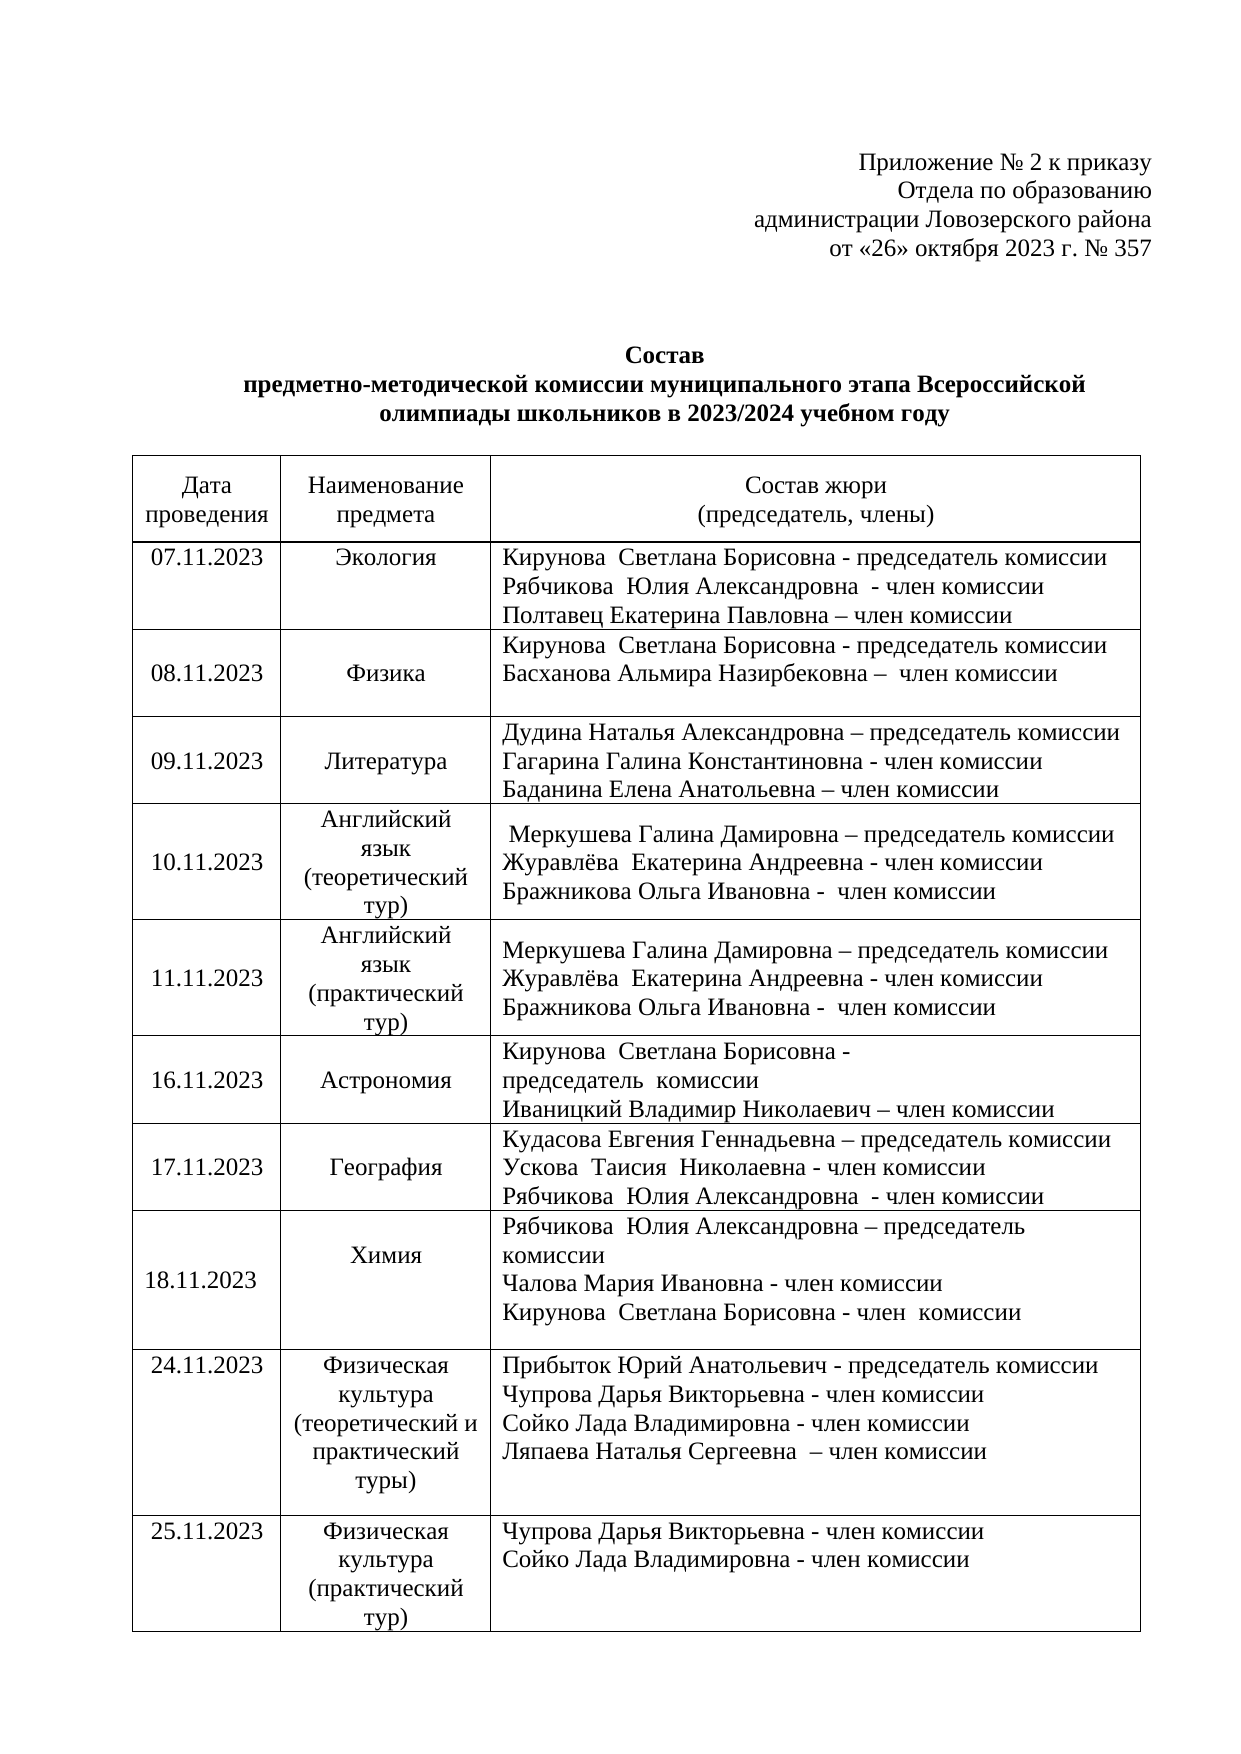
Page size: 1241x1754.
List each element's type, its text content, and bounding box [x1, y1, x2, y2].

table_cell 25.11.2023 [133, 1516, 280, 1631]
table_cell Кирунова Светлана Борисовна - председатель комиссии Басханова Альмира Назирбековна – член комиссии [491, 630, 1140, 716]
text администрации Ловозерского района [177, 204, 1152, 233]
table_cell 07.11.2023 [133, 543, 280, 629]
table_cell 10.11.2023 [133, 804, 280, 919]
text Отдела по образованию [177, 176, 1152, 204]
table_cell Рябчикова Юлия Александровна – председатель комиссии Чалова Мария Ивановна - член комиссии Кирунова Светлана Борисовна - член комиссии [491, 1211, 1140, 1349]
table_cell Чупрова Дарья Викторьевна - член комиссии Сойко Лада Владимировна - член комиссии [491, 1516, 1140, 1631]
text Приложение № 2 к приказу [177, 147, 1152, 176]
text от «26» октября 2023 г. № 357 [177, 233, 1152, 262]
table_cell Меркушева Галина Дамировна – председатель комиссии Журавлёва Екатерина Андреевна - член комиссии Бражникова Ольга Ивановна - член комиссии [491, 804, 1140, 919]
table_cell Дудина Наталья Александровна – председатель комиссии Гагарина Галина Константиновна - член комиссии Баданина Елена Анатольевна – член комиссии [491, 717, 1140, 803]
table_cell 08.11.2023 [133, 630, 280, 716]
table_cell Астрономия [281, 1036, 490, 1123]
text Состав [177, 340, 1152, 369]
table_cell Кирунова Светлана Борисовна - председатель комиссии Иваницкий Владимир Николаевич – член комиссии [491, 1036, 1140, 1123]
table_header Наименование предмета [281, 456, 490, 541]
table_cell 17.11.2023 [133, 1124, 280, 1210]
table_cell 24.11.2023 [133, 1350, 280, 1515]
table_cell Английский язык (практический тур) [281, 920, 490, 1035]
table_cell 11.11.2023 [133, 920, 280, 1035]
table_cell 18.11.2023 [133, 1211, 280, 1349]
table_cell Английский язык (теоретический тур) [281, 804, 490, 919]
table_cell Экология [281, 543, 490, 629]
table_cell Физическая культура (практический тур) [281, 1516, 490, 1631]
table_cell 16.11.2023 [133, 1036, 280, 1123]
table_cell Кирунова Светлана Борисовна - председатель комиссии Рябчикова Юлия Александровна - член комиссии Полтавец Екатерина Павловна – член комиссии [491, 543, 1140, 629]
table_cell Прибыток Юрий Анатольевич - председатель комиссии Чупрова Дарья Викторьевна - член комиссии Сойко Лада Владимировна - член комиссии Ляпаева Наталья Сергеевна – член комиссии [491, 1350, 1140, 1515]
table_cell 09.11.2023 [133, 717, 280, 803]
table_cell Литература [281, 717, 490, 803]
table_cell Химия [281, 1211, 490, 1349]
table_cell Физическая культура (теоретический и практический туры) [281, 1350, 490, 1515]
table_cell Меркушева Галина Дамировна – председатель комиссии Журавлёва Екатерина Андреевна - член комиссии Бражникова Ольга Ивановна - член комиссии [491, 920, 1140, 1035]
table_cell Кудасова Евгения Геннадьевна – председатель комиссии Ускова Таисия Николаевна - член комиссии Рябчикова Юлия Александровна - член комиссии [491, 1124, 1140, 1210]
table_header Состав жюри (председатель, члены) [491, 456, 1140, 541]
table_header Дата проведения [133, 456, 280, 541]
table_cell География [281, 1124, 490, 1210]
text предметно-методической комиссии муниципального этапа Всероссийской олимпиады школьников в 2023/2024 учебном году [177, 369, 1152, 426]
table_cell Физика [281, 630, 490, 716]
